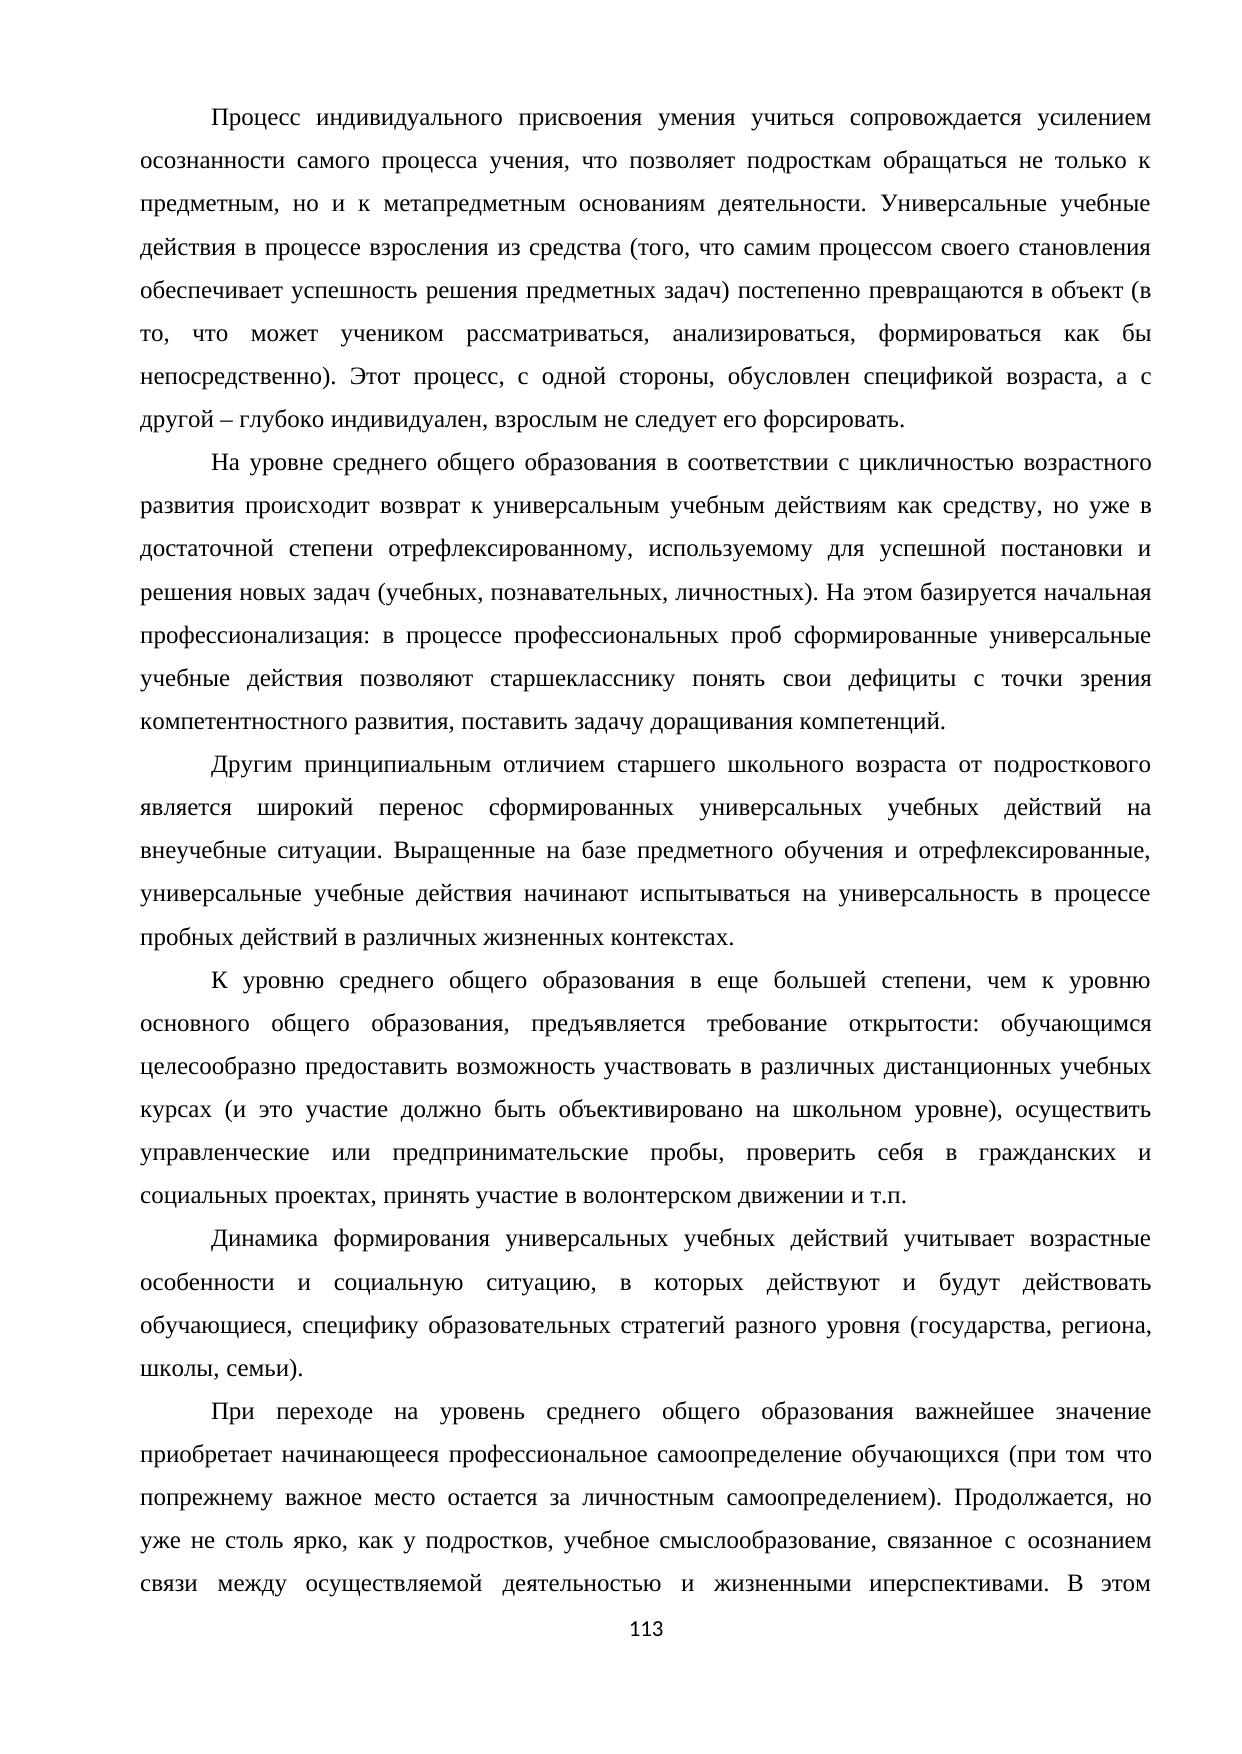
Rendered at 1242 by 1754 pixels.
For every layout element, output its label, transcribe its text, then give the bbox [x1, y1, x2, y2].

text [140, 1396, 1152, 1597]
text На уровне среднего общего образования в соответствии с цикличностью возрастного развития происходит возврат к универсальным учебным действиям как средству, но уже в достаточной степени отрефлексированному, используемому для успешной постановки и решения новых задач (учебных, познавательных, личностных). На этом базируется начальная профессионализация: в процессе профессиональных проб сформированные универсальные учебные действия позволяют старшекласснику понять свои дефициты с точки зрения компетентностного развития, поставить задачу доращивания компетенций. [140, 447, 1152, 735]
text Процесс индивидуального присвоения умения учиться сопровождается усилением осознанности самого процесса учения, что позволяет подросткам обращаться не только к предметным, но и к метапредметным основаниям деятельности. Универсальные учебные действия в процессе взросления из средства (того, что самим процессом своего становления обеспечивает успешность решения предметных задач) постепенно превращаются в объект (в то, что может учеником рассматриваться, анализироваться, формироваться как бы непосредственно). Этот процесс, с одной стороны, обусловлен спецификой возраста, а с другой – глубоко индивидуален, взрослым не следует его форсировать. [140, 102, 1152, 433]
text Динамика формирования универсальных учебных действий учитывает возрастные особенности и социальную ситуацию, в которых действуют и будут действовать обучающиеся, специфику образовательных стратегий разного уровня (государства, региона, школы, семьи). [140, 1223, 1152, 1382]
text К уровню среднего общего образования в еще большей степени, чем к уровню основного общего образования, предъявляется требование открытости: обучающимся целесообразно предоставить возможность участвовать в различных дистанционных учебных курсах (и это участие должно быть объективировано на школьном уровне), осуществить управленческие или предпринимательские пробы, проверить себя в гражданских и социальных проектах, принять участие в волонтерском движении и т.п. [140, 965, 1152, 1209]
text Другим принципиальным отличием старшего школьного возраста от подросткового является широкий перенос сформированных универсальных учебных действий на внеучебные ситуации. Выращенные на базе предметного обучения и отрефлексированные, универсальные учебные действия начинают испытываться на универсальность в процессе пробных действий в различных жизненных контекстах. [140, 749, 1152, 950]
